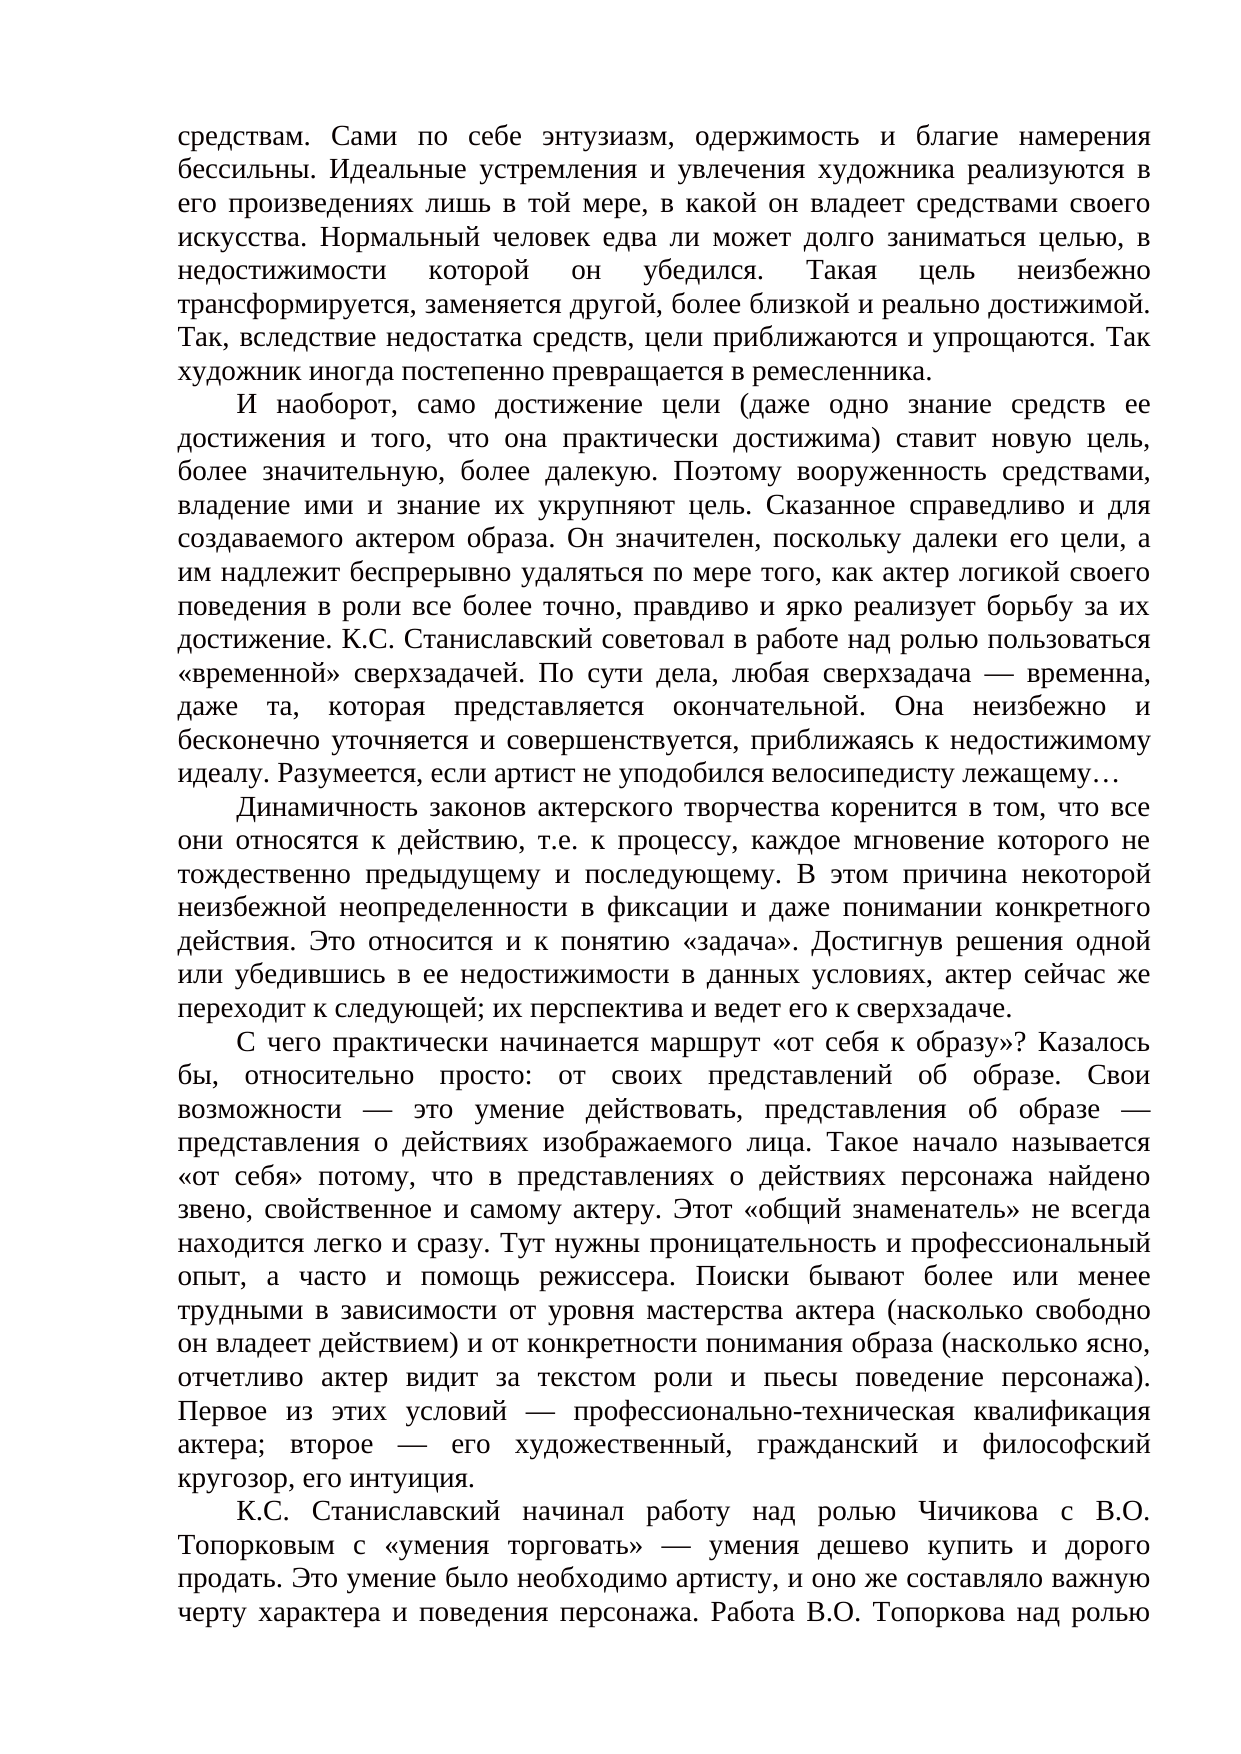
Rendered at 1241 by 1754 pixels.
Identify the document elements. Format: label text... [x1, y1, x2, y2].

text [177, 1493, 1152, 1627]
text С чего практически начинается маршрут «от себя к образу»? Казалось бы, относительно просто: от своих представлений об образе. Свои возможности — это умение действовать, представления об образе — представления о действиях изображаемого лица. Такое начало называется «от себя» потому, что в представлениях о действиях персонажа найдено звено, свойственное и самому актеру. Этот «общий знаменатель» не всегда находится легко и сразу. Тут нужны проницательность и профессиональный опыт, а часто и помощь режиссера. Поиски бывают более или менее трудными в зависимости от уровня мастерства актера (насколько свободно он владеет действием) и от конкретности понимания образа (насколько ясно, отчетливо актер видит за текстом роли и пьесы поведение персонажа). Первое из этих условий — профессионально-техническая квалификация актера; второе — его художественный, гражданский и философский кругозор, его интуиция. [177, 1024, 1152, 1493]
text Динамичность законов актерского творчества коренится в том, что все они относятся к действию, т.е. к процессу, каждое мгновение которого не тождественно предыдущему и последующему. В этом причина некоторой неизбежной неопределенности в фиксации и даже понимании конкретного действия. Это относится и к понятию «задача». Достигнув решения одной или убедившись в ее недостижимости в данных условиях, актер сейчас же переходит к следующей; их перспектива и ведет его к сверхзадаче. [177, 789, 1152, 1024]
text И наоборот, само достижение цели (даже одно знание средств ее достижения и того, что она практически достижима) ставит новую цель, более значительную, более далекую. Поэтому вооруженность средствами, владение ими и знание их укрупняют цель. Сказанное справедливо и для создаваемого актером образа. Он значителен, поскольку далеки его цели, а им надлежит беспрерывно удаляться по мере того, как актер логикой своего поведения в роли все более точно, правдиво и ярко реализует борьбу за их достижение. К.С. Станиславский советовал в работе над ролью пользоваться «временной» сверхзадачей. По сути дела, любая сверхзадача — временна, даже та, которая представляется окончательной. Она неизбежно и бесконечно уточняется и совершенствуется, приближаясь к недостижимому идеалу. Разумеется, если артист не уподобился велосипедисту лежащему… [177, 386, 1152, 789]
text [177, 118, 1152, 386]
